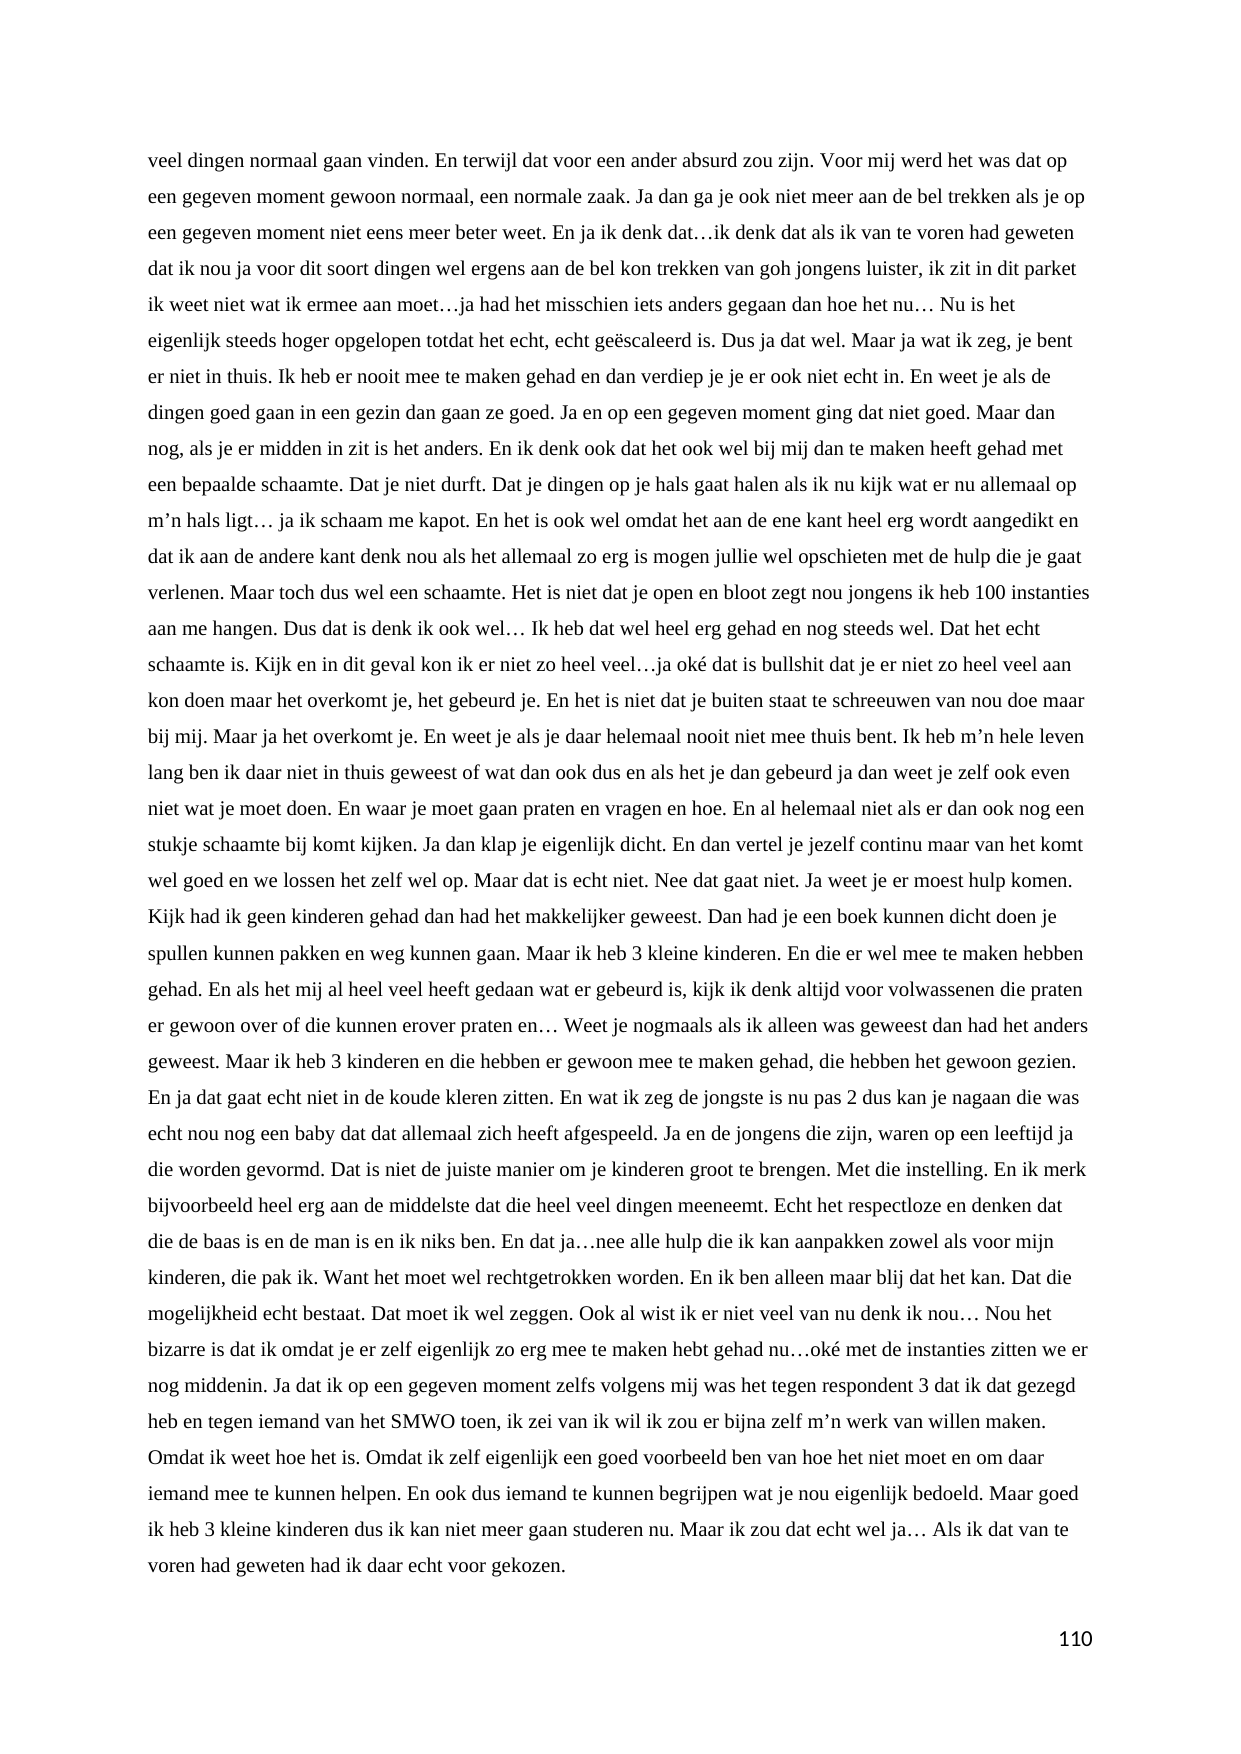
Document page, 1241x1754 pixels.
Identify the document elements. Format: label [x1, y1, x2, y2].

text [148, 148, 1093, 1577]
